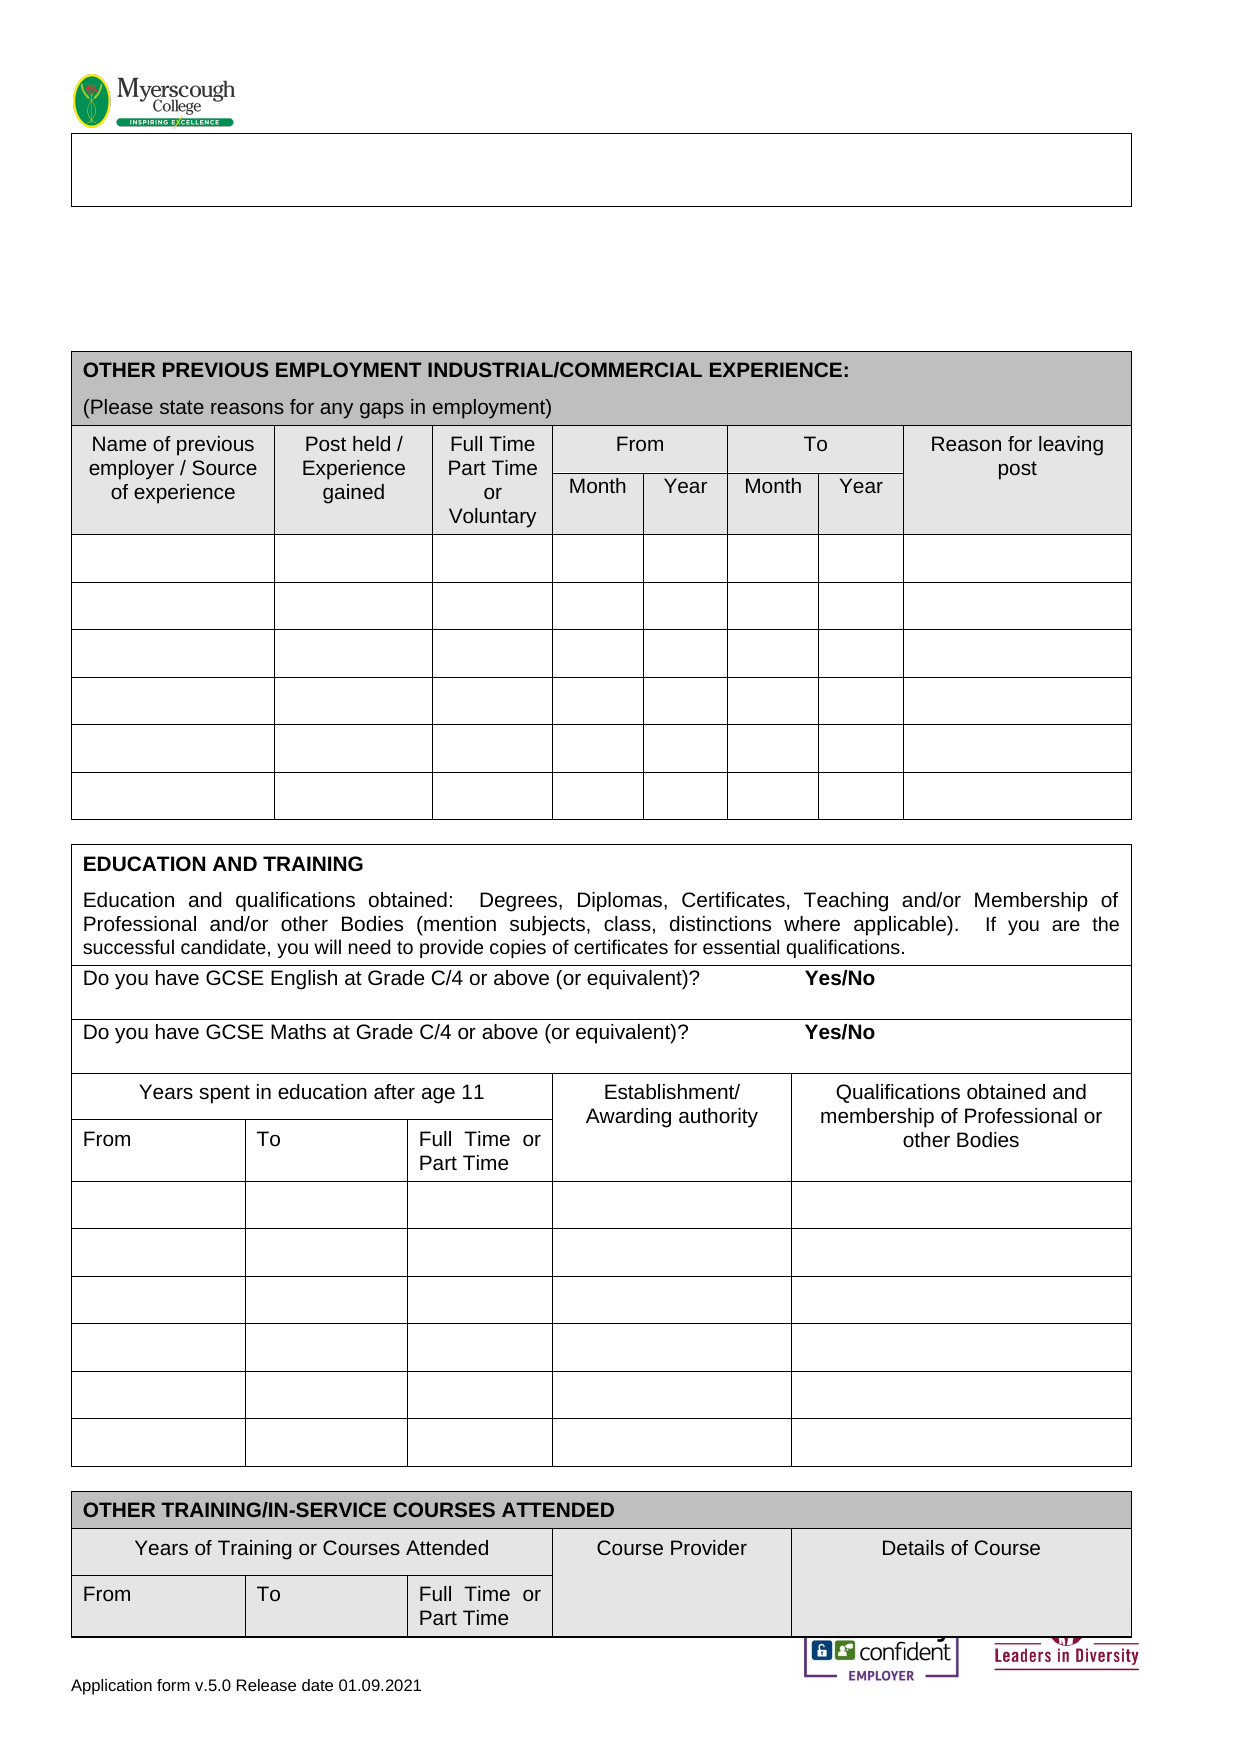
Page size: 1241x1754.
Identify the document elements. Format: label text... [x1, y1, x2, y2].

table_cell [408, 1324, 552, 1371]
table_cell [553, 630, 643, 677]
table_cell [72, 630, 274, 677]
table_cell [72, 535, 274, 582]
table_cell [792, 1229, 1131, 1276]
picture [70, 70, 239, 133]
table_cell [553, 1229, 791, 1276]
table_cell To [246, 1576, 407, 1636]
table_cell [819, 630, 903, 677]
table_cell [553, 1182, 791, 1228]
table_cell [644, 583, 727, 629]
table_cell [792, 1182, 1131, 1228]
table_cell [644, 535, 727, 582]
table_cell [275, 583, 432, 629]
table_cell From [553, 426, 727, 472]
table_cell [72, 725, 274, 772]
table_cell [72, 1182, 245, 1228]
table_cell [433, 725, 552, 772]
table_cell [904, 583, 1131, 629]
table_cell [553, 1277, 791, 1323]
table_cell [644, 725, 727, 772]
table_cell [819, 773, 903, 819]
table_cell [275, 630, 432, 677]
table_cell [644, 630, 727, 677]
table_header EDUCATION AND TRAINING Education and qualifications obtained: Degrees, Diplomas, Certificates, Teaching and/or Membership of Professional and/or other Bodies (mention subjects, class, distinctions where applicable). If you are the successful candidate, you will need to provide copies of certificates for essential qualifications. [72, 845, 1131, 965]
table_cell Years of Training or Courses Attended [72, 1529, 552, 1575]
table_cell [728, 630, 818, 677]
table_cell Full Time or Part Time [408, 1576, 552, 1636]
table_cell [728, 535, 818, 582]
table_cell [904, 678, 1131, 724]
table_cell [433, 630, 552, 677]
table_cell [72, 1277, 245, 1323]
table_cell [246, 1182, 407, 1228]
table_cell [72, 1324, 245, 1371]
table_cell [728, 725, 818, 772]
picture [991, 1605, 1142, 1673]
table_cell [819, 583, 903, 629]
table_cell [408, 1372, 552, 1418]
table_cell [553, 725, 643, 772]
table_cell [904, 630, 1131, 677]
table_cell [72, 678, 274, 724]
table_header OTHER PREVIOUS EMPLOYMENT INDUSTRIAL/COMMERCIAL EXPERIENCE: (Please state reasons for any gaps in employment) [72, 352, 1131, 425]
table_cell [72, 1229, 245, 1276]
table_cell Do you have GCSE Maths at Grade C/4 or above (or equivalent)? Yes/No [72, 1020, 1131, 1072]
table_cell [553, 678, 643, 724]
table_cell From [72, 1576, 245, 1636]
table_cell Month [728, 474, 818, 534]
table_cell [72, 1419, 245, 1466]
table_cell [246, 1277, 407, 1323]
table_cell [553, 583, 643, 629]
table_cell Month [553, 474, 643, 534]
table_cell [728, 678, 818, 724]
table_cell Name of previous employer / Source of experience [72, 426, 274, 534]
table_cell [819, 678, 903, 724]
table_cell Years spent in education after age 11 [72, 1074, 552, 1119]
table_cell [433, 535, 552, 582]
table_cell [728, 583, 818, 629]
table_cell Full Time or Part Time [408, 1120, 552, 1181]
table_cell [433, 678, 552, 724]
table_cell [433, 773, 552, 819]
table_cell To [728, 426, 903, 472]
table_cell [792, 1419, 1131, 1466]
table_cell Year [819, 474, 903, 534]
table_cell [275, 773, 432, 819]
table_cell [728, 773, 818, 819]
table_cell [819, 725, 903, 772]
table_cell Post held / Experience gained [275, 426, 432, 534]
table_cell [275, 678, 432, 724]
table_cell Establishment/ Awarding authority [553, 1074, 791, 1181]
table_cell To [246, 1120, 407, 1181]
table_cell [553, 1372, 791, 1418]
table_cell [792, 1324, 1131, 1371]
table_cell Reason for leaving post [904, 426, 1131, 534]
table_cell Details of Course [792, 1529, 1131, 1636]
table_cell [72, 583, 274, 629]
table_header OTHER TRAINING/IN-SERVICE COURSES ATTENDED [72, 1492, 1131, 1528]
table_cell [275, 535, 432, 582]
table_cell [644, 773, 727, 819]
table_cell [553, 773, 643, 819]
picture [792, 1638, 969, 1684]
table_cell [408, 1182, 552, 1228]
table_cell [553, 1419, 791, 1466]
table_cell [246, 1372, 407, 1418]
table_cell [72, 1372, 245, 1418]
table_cell Do you have GCSE English at Grade C/4 or above (or equivalent)? Yes/No [72, 966, 1131, 1019]
table_cell [246, 1419, 407, 1466]
table_cell [553, 535, 643, 582]
table_cell From [72, 1120, 245, 1181]
table_cell [275, 725, 432, 772]
table_cell [644, 678, 727, 724]
table_cell Year [644, 474, 727, 534]
table_cell Qualifications obtained and membership of Professional or other Bodies [792, 1074, 1131, 1181]
table_cell [904, 725, 1131, 772]
table_cell Full Time Part Time or Voluntary [433, 426, 552, 534]
table_cell [792, 1372, 1131, 1418]
table_cell [246, 1229, 407, 1276]
table_cell [246, 1324, 407, 1371]
table_cell [72, 773, 274, 819]
table_cell [408, 1277, 552, 1323]
table_cell [904, 535, 1131, 582]
table_cell Course Provider [553, 1529, 791, 1636]
table_cell [904, 773, 1131, 819]
table_cell [433, 583, 552, 629]
table_cell [819, 535, 903, 582]
table_cell [408, 1419, 552, 1466]
table_cell [553, 1324, 791, 1371]
table_cell [792, 1277, 1131, 1323]
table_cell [72, 134, 1131, 206]
table_cell [408, 1229, 552, 1276]
